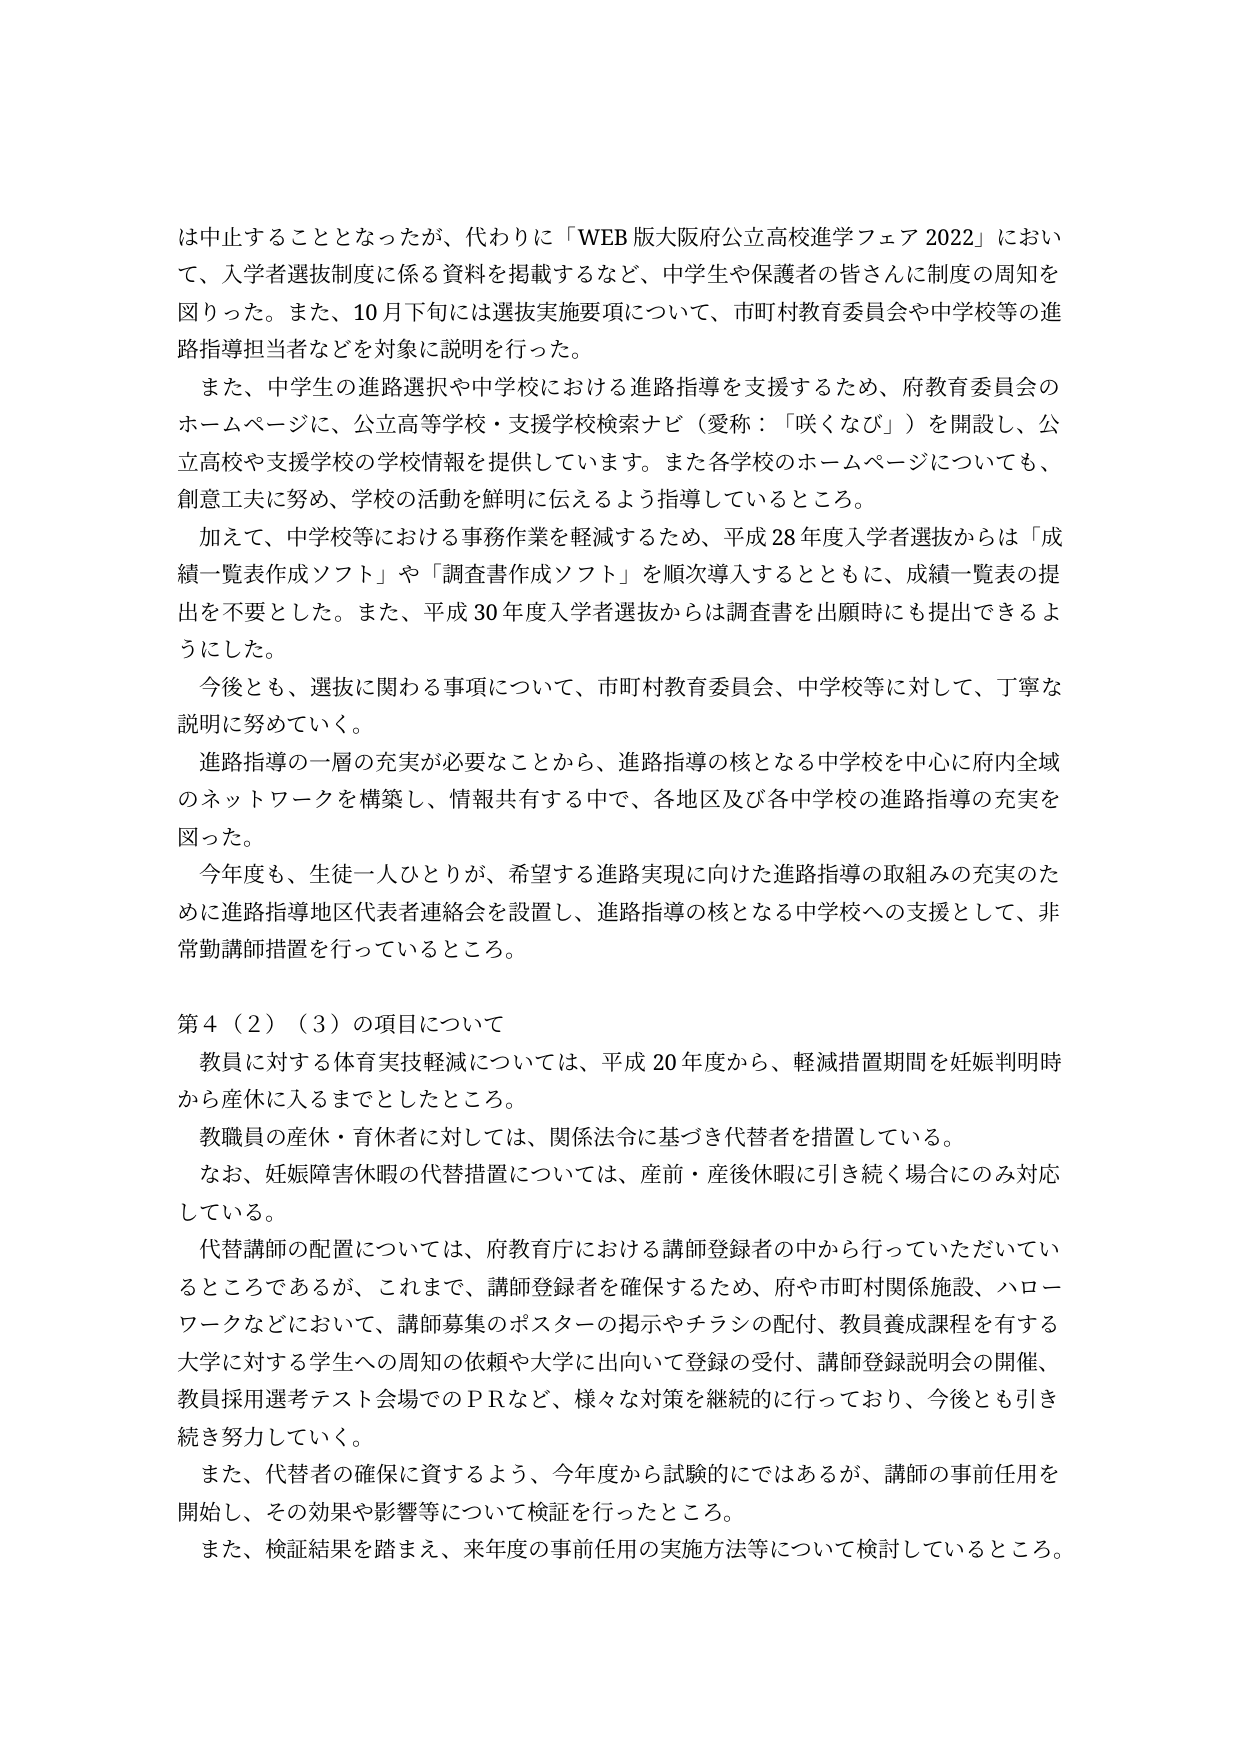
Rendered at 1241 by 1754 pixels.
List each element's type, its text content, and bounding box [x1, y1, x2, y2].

text また、検証結果を踏まえ、来年度の事前任用の実施方法等について検討しているところ。 [177, 1529, 1063, 1567]
text 今後とも、選抜に関わる事項について、市町村教育委員会、中学校等に対して、丁寧な説明に努めていく。 [177, 667, 1063, 742]
text 教員に対する体育実技軽減については、平成20年度から、軽減措置期間を妊娠判明時から産休に入るまでとしたところ。 [177, 1042, 1063, 1117]
text また、代替者の確保に資するよう、今年度から試験的にではあるが、講師の事前任用を開始し、その効果や影響等について検証を行ったところ。 [177, 1454, 1063, 1529]
text なお、妊娠障害休暇の代替措置については、産前・産後休暇に引き続く場合にのみ対応している。 [177, 1154, 1063, 1229]
text 加えて、中学校等における事務作業を軽減するため、平成28年度入学者選抜からは「成績一覧表作成ソフト」や「調査書作成ソフト」を順次導入するとともに、成績一覧表の提出を不要とした。また、平成30年度入学者選抜からは調査書を出願時にも提出できるようにした。 [177, 517, 1063, 667]
text 第４（２）（３）の項目について [177, 1004, 1063, 1042]
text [177, 217, 1063, 367]
text 今年度も、生徒一人ひとりが、希望する進路実現に向けた進路指導の取組みの充実のために進路指導地区代表者連絡会を設置し、進路指導の核となる中学校への支援として、非常勤講師措置を行っているところ。 [177, 854, 1063, 967]
text 進路指導の一層の充実が必要なことから、進路指導の核となる中学校を中心に府内全域のネットワークを構築し、情報共有する中で、各地区及び各中学校の進路指導の充実を図った。 [177, 742, 1063, 854]
text また、中学生の進路選択や中学校における進路指導を支援するため、府教育委員会のホームページに、公立高等学校・支援学校検索ナビ（愛称：「咲くなび」）を開設し、公立高校や支援学校の学校情報を提供しています。また各学校のホームページについても、創意工夫に努め、学校の活動を鮮明に伝えるよう指導しているところ。 [177, 367, 1063, 517]
text 代替講師の配置については、府教育庁における講師登録者の中から行っていただいているところであるが、これまで、講師登録者を確保するため、府や市町村関係施設、ハローワークなどにおいて、講師募集のポスターの掲示やチラシの配付、教員養成課程を有する大学に対する学生への周知の依頼や大学に出向いて登録の受付、講師登録説明会の開催、教員採用選考テスト会場でのＰＲなど、様々な対策を継続的に行っており、今後とも引き続き努力していく。 [177, 1229, 1063, 1454]
text 教職員の産休・育休者に対しては、関係法令に基づき代替者を措置している。 [177, 1117, 1063, 1154]
